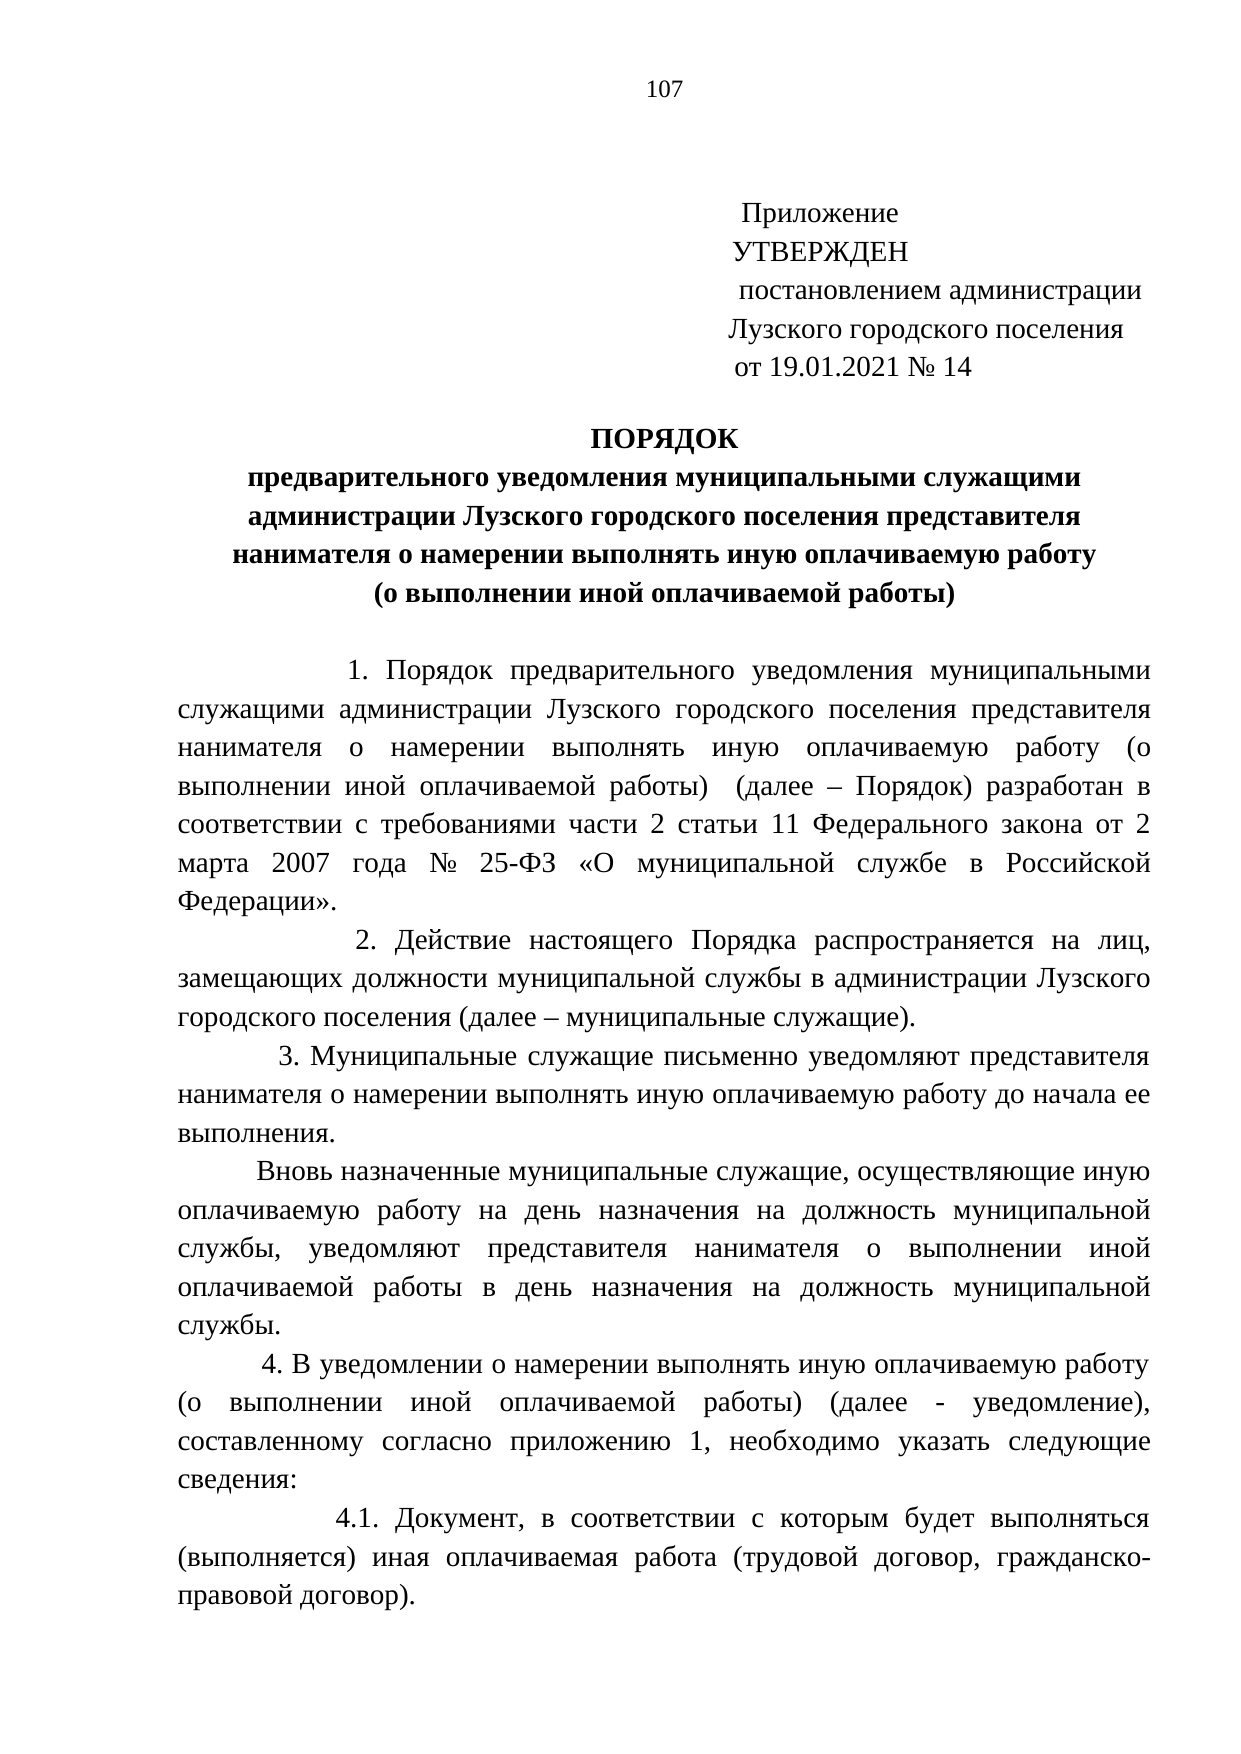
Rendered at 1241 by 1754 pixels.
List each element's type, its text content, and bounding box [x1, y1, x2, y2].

text постановлением администрации [177, 272, 1152, 306]
text Лузского городского поселения [177, 311, 1152, 344]
text 2. Действие настоящего Порядка распространяется на лиц, замещающих должности муниципальной службы в администрации Лузского городского поселения (далее – муниципальные служащие). [177, 922, 1152, 1033]
text 4. В уведомлении о намерении выполнять иную оплачиваемую работу (о выполнении иной оплачиваемой работы) (далее - уведомление), составленному согласно приложению 1, необходимо указать следующие сведения: [177, 1346, 1152, 1495]
text 1. Порядок предварительного уведомления муниципальными служащими администрации Лузского городского поселения представителя нанимателя о намерении выполнять иную оплачиваемую работу (о выполнении иной оплачиваемой работы) (далее – Порядок) разработан в соответствии с требованиями части 2 статьи 11 Федерального закона от 2 марта 2007 года № 25-ФЗ «О муниципальной службе в Российской Федерации». [177, 652, 1152, 917]
text 4.1. Документ, в соответствии с которым будет выполняться (выполняется) иная оплачиваемая работа (трудовой договор, гражданско-правовой договор). [177, 1500, 1152, 1611]
text администрации Лузского городского поселения представителя нанимателя о намерении выполнять иную оплачиваемую работу [177, 498, 1152, 570]
text Вновь назначенные муниципальные служащие, осуществляющие иную оплачиваемую работу на день назначения на должность муниципальной службы, уведомляют представителя нанимателя о выполнении иной оплачиваемой работы в день назначения на должность муниципальной службы. [177, 1153, 1152, 1341]
text 3. Муниципальные служащие письменно уведомляют представителя нанимателя о намерении выполнять иную оплачиваемую работу до начала ее выполнения. [177, 1038, 1152, 1148]
text (о выполнении иной оплачиваемой работы) [177, 575, 1152, 609]
text Приложение [177, 195, 1152, 229]
text ПОРЯДОК предварительного уведомления муниципальными служащими [177, 421, 1152, 493]
text УТВЕРЖДЕН [177, 234, 1152, 267]
text от 19.01.2021 № 14 [177, 349, 1152, 383]
